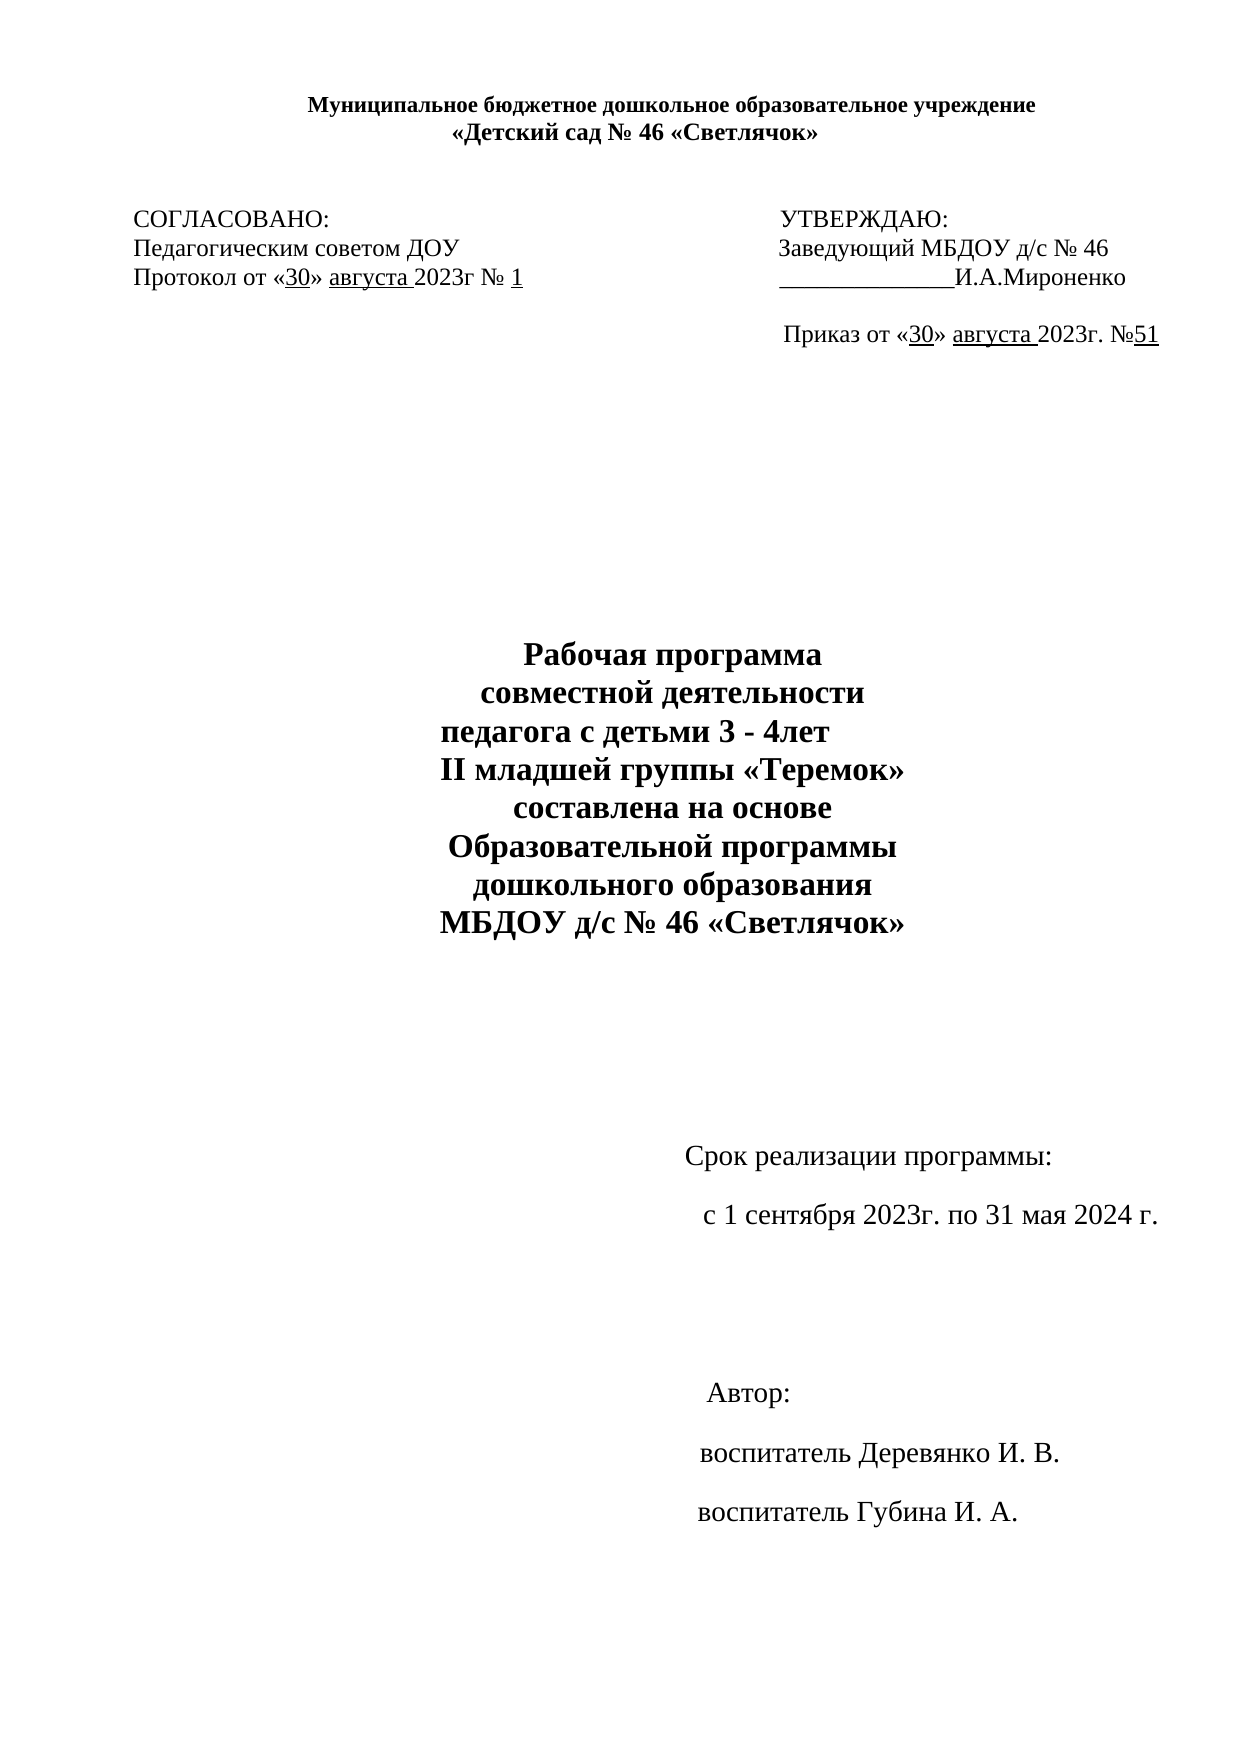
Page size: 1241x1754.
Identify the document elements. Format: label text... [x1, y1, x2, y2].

text воспитатель Губина И. А. [103, 1494, 1167, 1528]
text педагога с детьми 3 - 4лет [103, 711, 1167, 749]
text Срок реализации программы: [162, 1138, 1167, 1172]
text Педагогическим советом ДОУ Заведующий МБДОУ д/с № 46 [133, 233, 1167, 262]
text II младшей группы «Теремок» [178, 749, 1167, 788]
text СОГЛАСОВАНО: УТВЕРЖДАЮ: [133, 204, 1167, 233]
text Протокол от «30» августа 2023г № 1 ______________И.А.Мироненко [133, 262, 1167, 290]
text «Детский сад № 46 «Светлячок» [103, 117, 1167, 146]
text составлена на основе [178, 788, 1167, 826]
text МБДОУ д/с № 46 «Светлячок» [178, 903, 1167, 941]
text воспитатель Деревянко И. В. [103, 1435, 1167, 1468]
text Автор: [103, 1376, 1167, 1409]
text с 1 сентября 2023г. по 31 мая 2024 г. [162, 1197, 1167, 1231]
text Приказ от «30» августа 2023г. №51 [133, 319, 1167, 348]
text Рабочая программа [178, 634, 1167, 673]
text дошкольного образования [178, 864, 1167, 903]
text Муниципальное бюджетное дошкольное образовательное учреждение [103, 91, 1167, 117]
text совместной деятельности [178, 673, 1167, 711]
text Образовательной программы [178, 826, 1167, 864]
